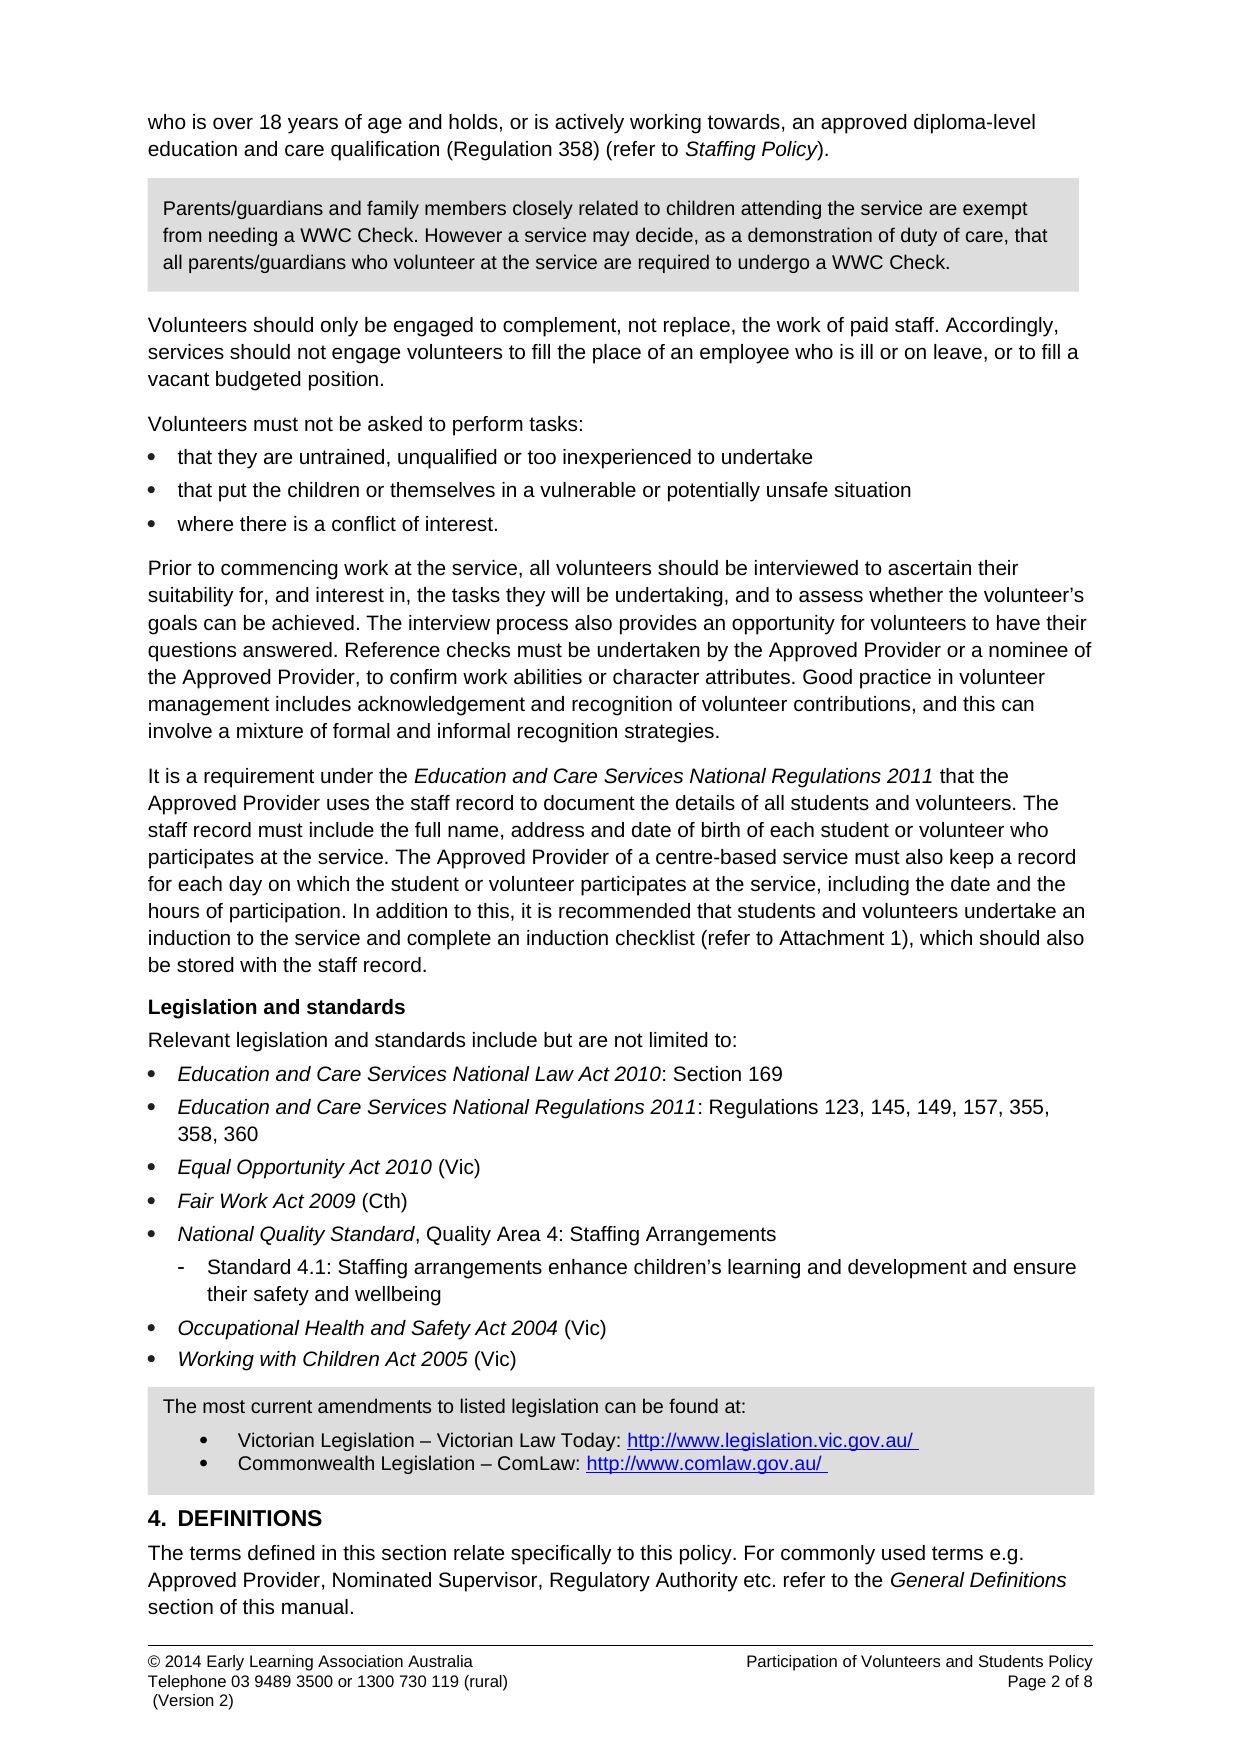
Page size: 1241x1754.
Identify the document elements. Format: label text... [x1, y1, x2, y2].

text Volunteers should only be engaged to complement, not replace, the work of paid staff. Accordingly, services should not engage volunteers to fill the place of an employee who is ill or on leave, or to fill a vacant budgeted position. [148, 309, 1092, 391]
text Standard 4.1: Staffing arrangements enhance children’s learning and development and ensure their safety and wellbeing [177, 1252, 1092, 1306]
text Fair Work Act 2009 (Cth) [148, 1185, 1092, 1212]
text that put the children or themselves in a vulnerable or potentially unsafe situation [148, 475, 1092, 502]
text where there is a conflict of interest. [148, 508, 1092, 535]
text Occupational Health and Safety Act 2004 (Vic) [148, 1312, 1092, 1339]
text Education and Care Services National Regulations 2011: Regulations 123, 145, 149, 157, 355, 358, 360 [148, 1092, 1092, 1146]
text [148, 106, 1092, 161]
text It is a requirement under the Education and Care Services National Regulations 2011 that the Approved Provider uses the staff record to document the details of all students and volunteers. The staff record must include the full name, address and date of birth of each student or volunteer who participates at the service. The Approved Provider of a centre-based service must also keep a record for each day on which the student or volunteer participates at the service, including the date and the hours of participation. In addition to this, it is recommended that students and volunteers undertake an induction to the service and complete an induction checklist (refer to Attachment 1), which should also be stored with the staff record. [148, 760, 1092, 977]
text Volunteers must not be asked to perform tasks: [148, 408, 1092, 435]
text Relevant legislation and standards include but are not limited to: [148, 1025, 1092, 1052]
text Prior to commencing work at the service, all volunteers should be interviewed to ascertain their suitability for, and interest in, the tasks they will be undertaking, and to assess whether the volunteer’s goals can be achieved. The interview process also provides an opportunity for volunteers to have their questions answered. Reference checks must be undertaken by the Approved Provider or a nominee of the Approved Provider, to confirm work abilities or character attributes. Good practice in volunteer management includes acknowledgement and recognition of volunteer contributions, and this can involve a mixture of formal and informal recognition strategies. [148, 553, 1092, 743]
text that they are untrained, unqualified or too inexperienced to undertake [148, 442, 1092, 469]
subtitle Definitions [148, 1505, 1092, 1531]
text Equal Opportunity Act 2010 (Vic) [148, 1152, 1092, 1179]
text Education and Care Services National Law Act 2010: Section 169 [148, 1058, 1092, 1085]
subtitle Legislation and standards [148, 995, 1092, 1019]
text Working with Children Act 2005 (Vic) [148, 1346, 1092, 1371]
text National Quality Standard, Quality Area 4: Staffing Arrangements [148, 1219, 1092, 1246]
text The terms defined in this section relate specifically to this policy. For commonly used terms e.g. Approved Provider, Nominated Supervisor, Regulatory Authority etc. refer to the General Definitions section of this manual. [148, 1537, 1092, 1619]
